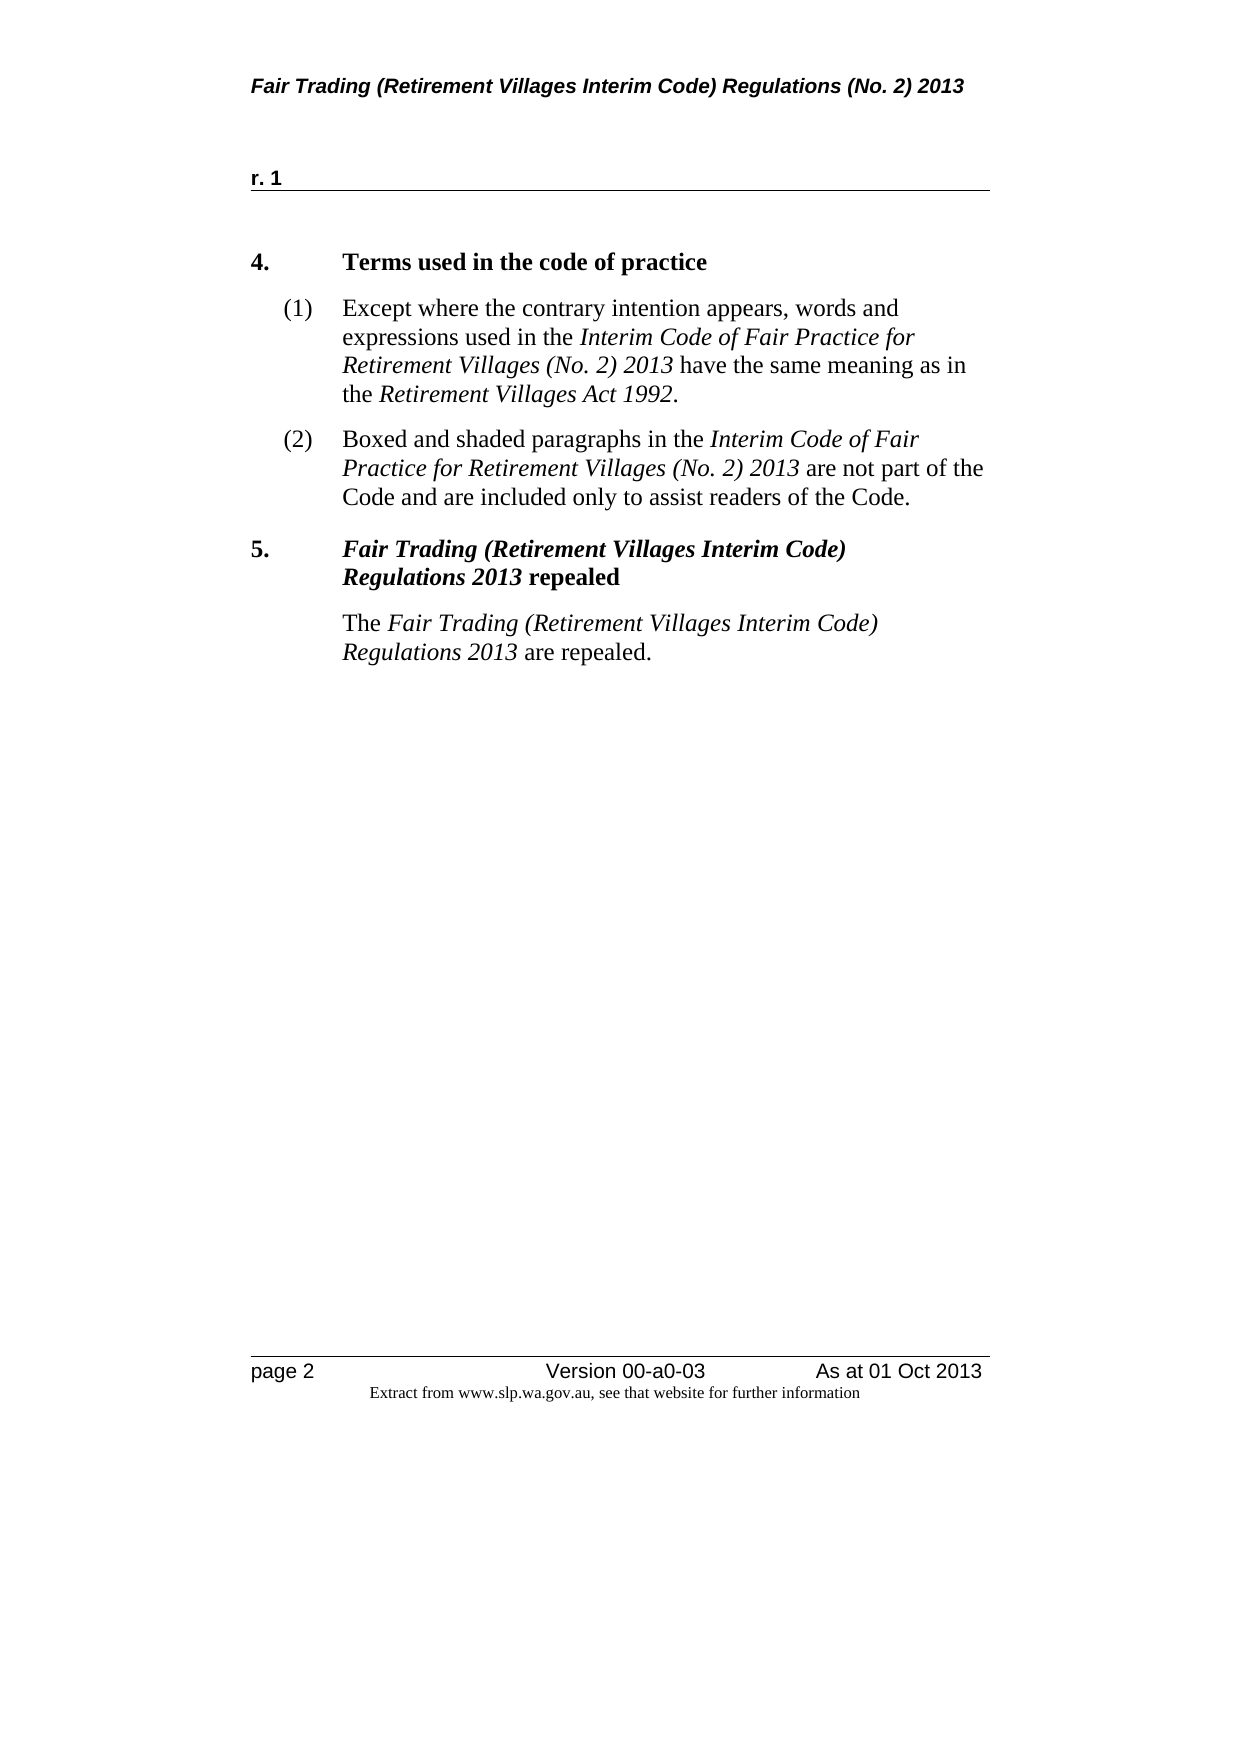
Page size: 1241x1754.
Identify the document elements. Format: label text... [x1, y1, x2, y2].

text (1) Except where the contrary intention appears, words and expressions used in the Interim Code of Fair Practice for Retirement Villages (No. 2) 2013 have the same meaning as in the Retirement Villages Act 1992. [251, 293, 990, 408]
subtitle 5. Fair Trading (Retirement Villages Interim Code) Regulations 2013 repealed [251, 534, 990, 591]
subtitle 4. Terms used in the code of practice [251, 247, 990, 276]
text (2) Boxed and shaded paragraphs in the Interim Code of Fair Practice for Retirement Villages (No. 2) 2013 are not part of the Code and are included only to assist readers of the Code. [251, 424, 990, 511]
text The Fair Trading (Retirement Villages Interim Code) Regulations 2013 are repealed. [251, 608, 990, 665]
